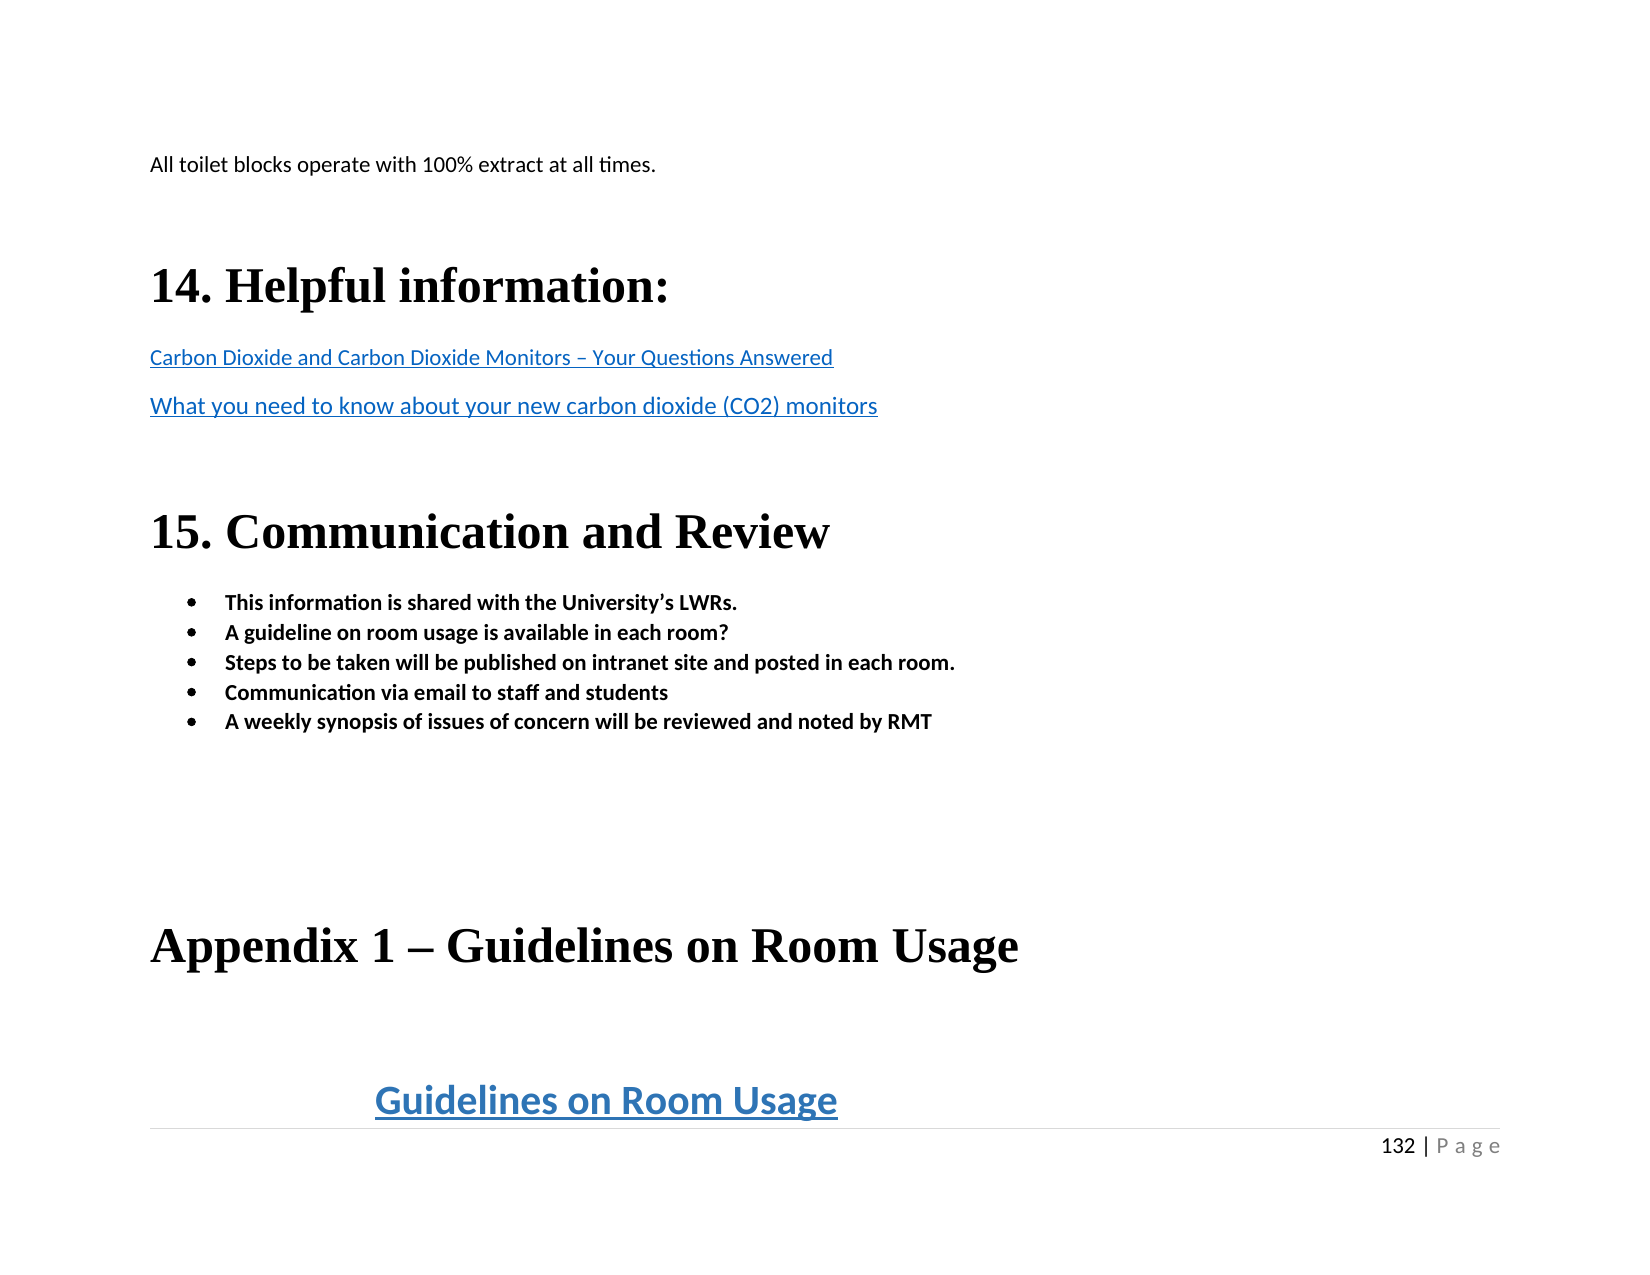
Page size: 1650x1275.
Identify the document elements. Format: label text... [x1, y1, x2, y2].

text Guidelines on Room Usage [300, 1074, 1500, 1124]
subtitle 15. Communication and Review [150, 501, 1500, 559]
text Carbon Dioxide and Carbon Dioxide Monitors – Your Questions Answered [150, 343, 1500, 371]
list Steps to be taken will be published on intranet site and posted in each room. [187, 648, 1500, 676]
subtitle 14. Helpful information: [150, 256, 1500, 314]
list A guideline on room usage is available in each room? [187, 618, 1500, 646]
list A weekly synopsis of issues of concern will be reviewed and noted by RMT [187, 708, 1500, 736]
list Communication via email to staff and students [187, 678, 1500, 706]
text What you need to know about your new carbon dioxide (CO2) monitors [150, 390, 1500, 420]
text All toilet blocks operate with 100% extract at all times. [150, 150, 1500, 178]
list This information is shared with the University’s LWRs. [187, 588, 1500, 616]
subtitle Appendix 1 – Guidelines on Room Usage [150, 916, 1500, 973]
